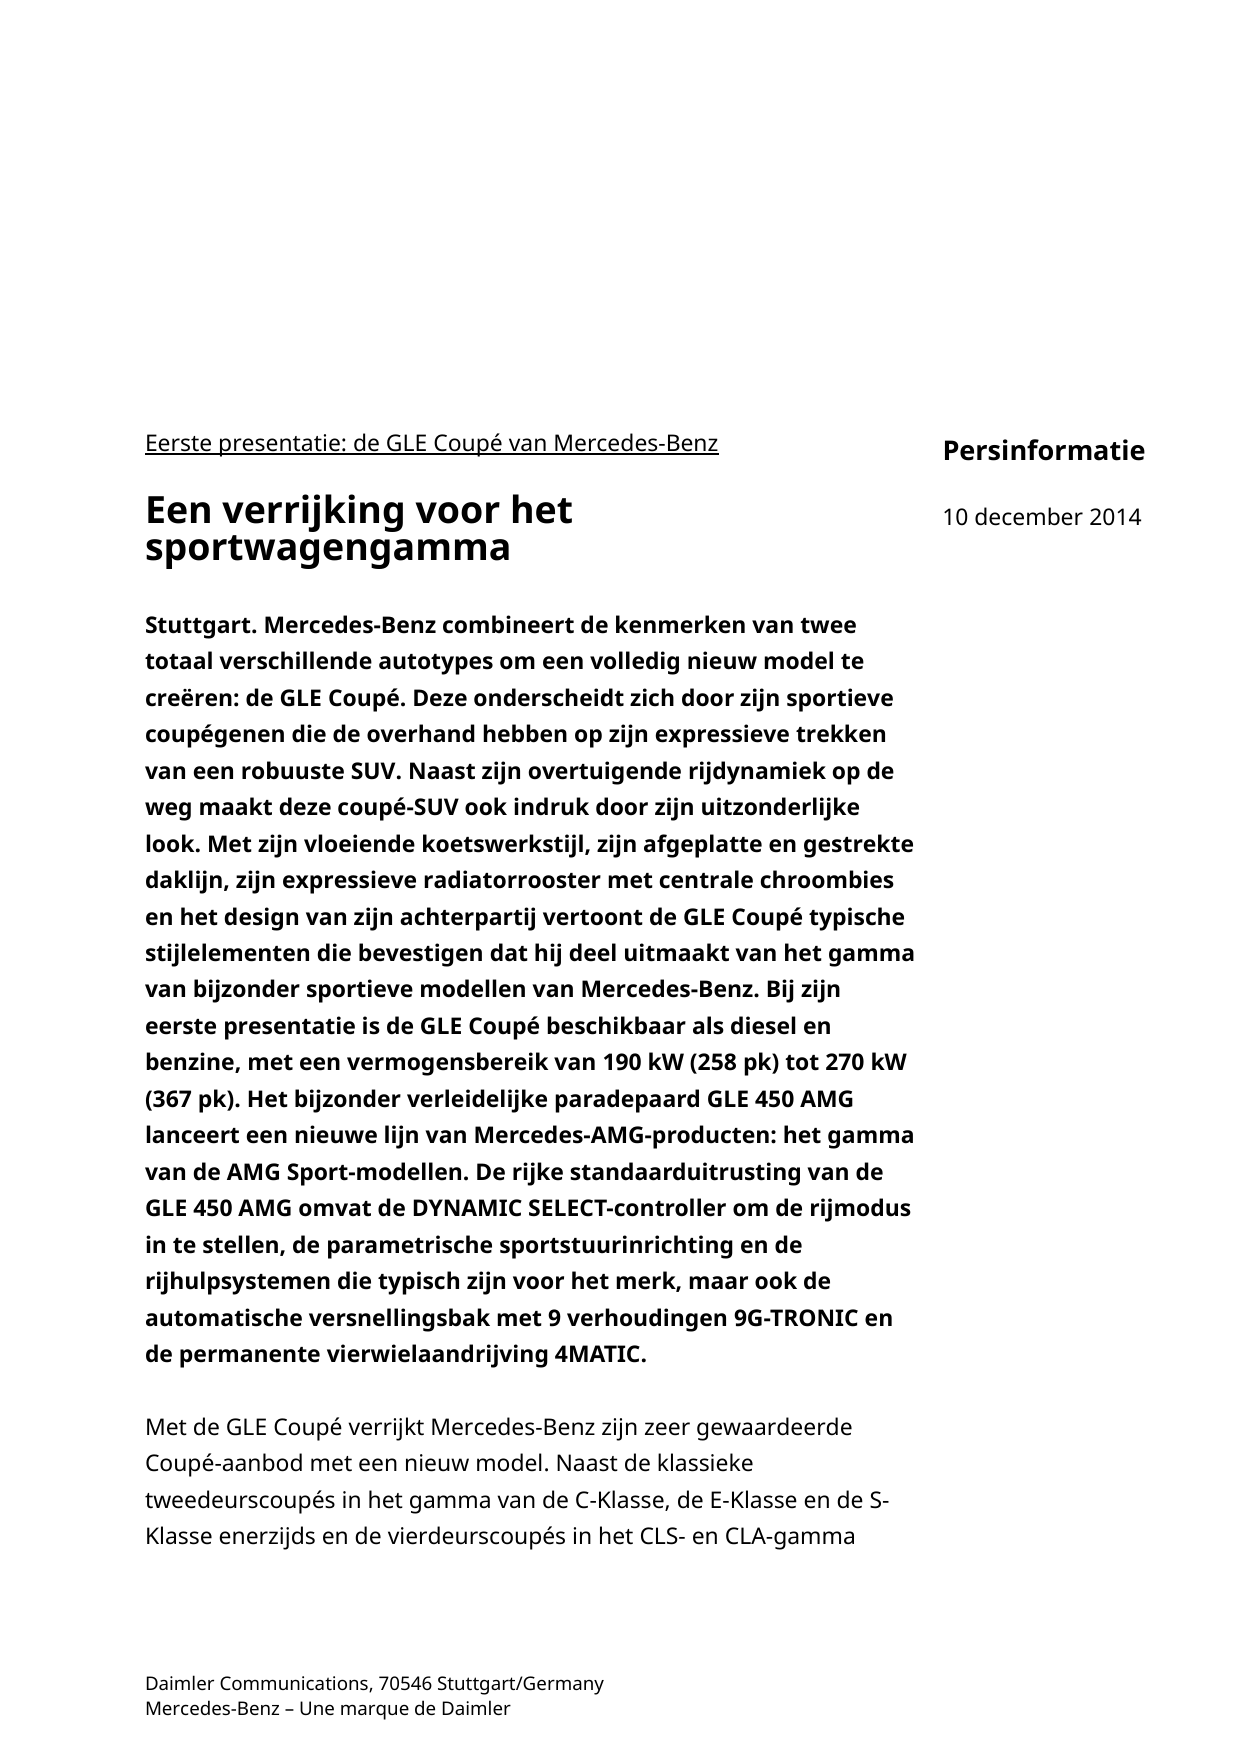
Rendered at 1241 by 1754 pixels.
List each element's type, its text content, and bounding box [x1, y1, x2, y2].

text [145, 1406, 918, 1552]
text Een verrijking voor het sportwagengamma [145, 495, 918, 568]
text Persinformatie [942, 431, 1226, 468]
text Eerste presentatie: de GLE Coupé van Mercedes-Benz [145, 422, 918, 458]
text Stuttgart. Mercedes-Benz combineert de kenmerken van twee totaal verschillende autotypes om een volledig nieuw model te creëren: de GLE Coupé. Deze onderscheidt zich door zijn sportieve coupégenen die de overhand hebben op zijn expressieve trekken van een robuuste SUV. Naast zijn overtuigende rijdynamiek op de weg maakt deze coupé-SUV ook indruk door zijn uitzonderlijke look. Met zijn vloeiende koetswerkstijl, zijn afgeplatte en gestrekte daklijn, zijn expressieve radiatorrooster met centrale chroombies en het design van zijn achterpartij vertoont de GLE Coupé typische stijlelementen die bevestigen dat hij deel uitmaakt van het gamma van bijzonder sportieve modellen van Mercedes-Benz. Bij zijn eerste presentatie is de GLE Coupé beschikbaar als diesel en benzine, met een vermogensbereik van 190 kW (258 pk) tot 270 kW (367 pk). Het bijzonder verleidelijke paradepaard GLE 450 AMG lanceert een nieuwe lijn van Mercedes-AMG-producten: het gamma van de AMG Sport-modellen. De rijke standaarduitrusting van de GLE 450 AMG omvat de DYNAMIC SELECT-controller om de rijmodus in te stellen, de parametrische sportstuurinrichting en de rijhulpsystemen die typisch zijn voor het merk, maar ook de automatische versnellingsbak met 9 verhoudingen 9G-TRONIC en de permanente vierwielaandrijving 4MATIC. [145, 604, 918, 1370]
